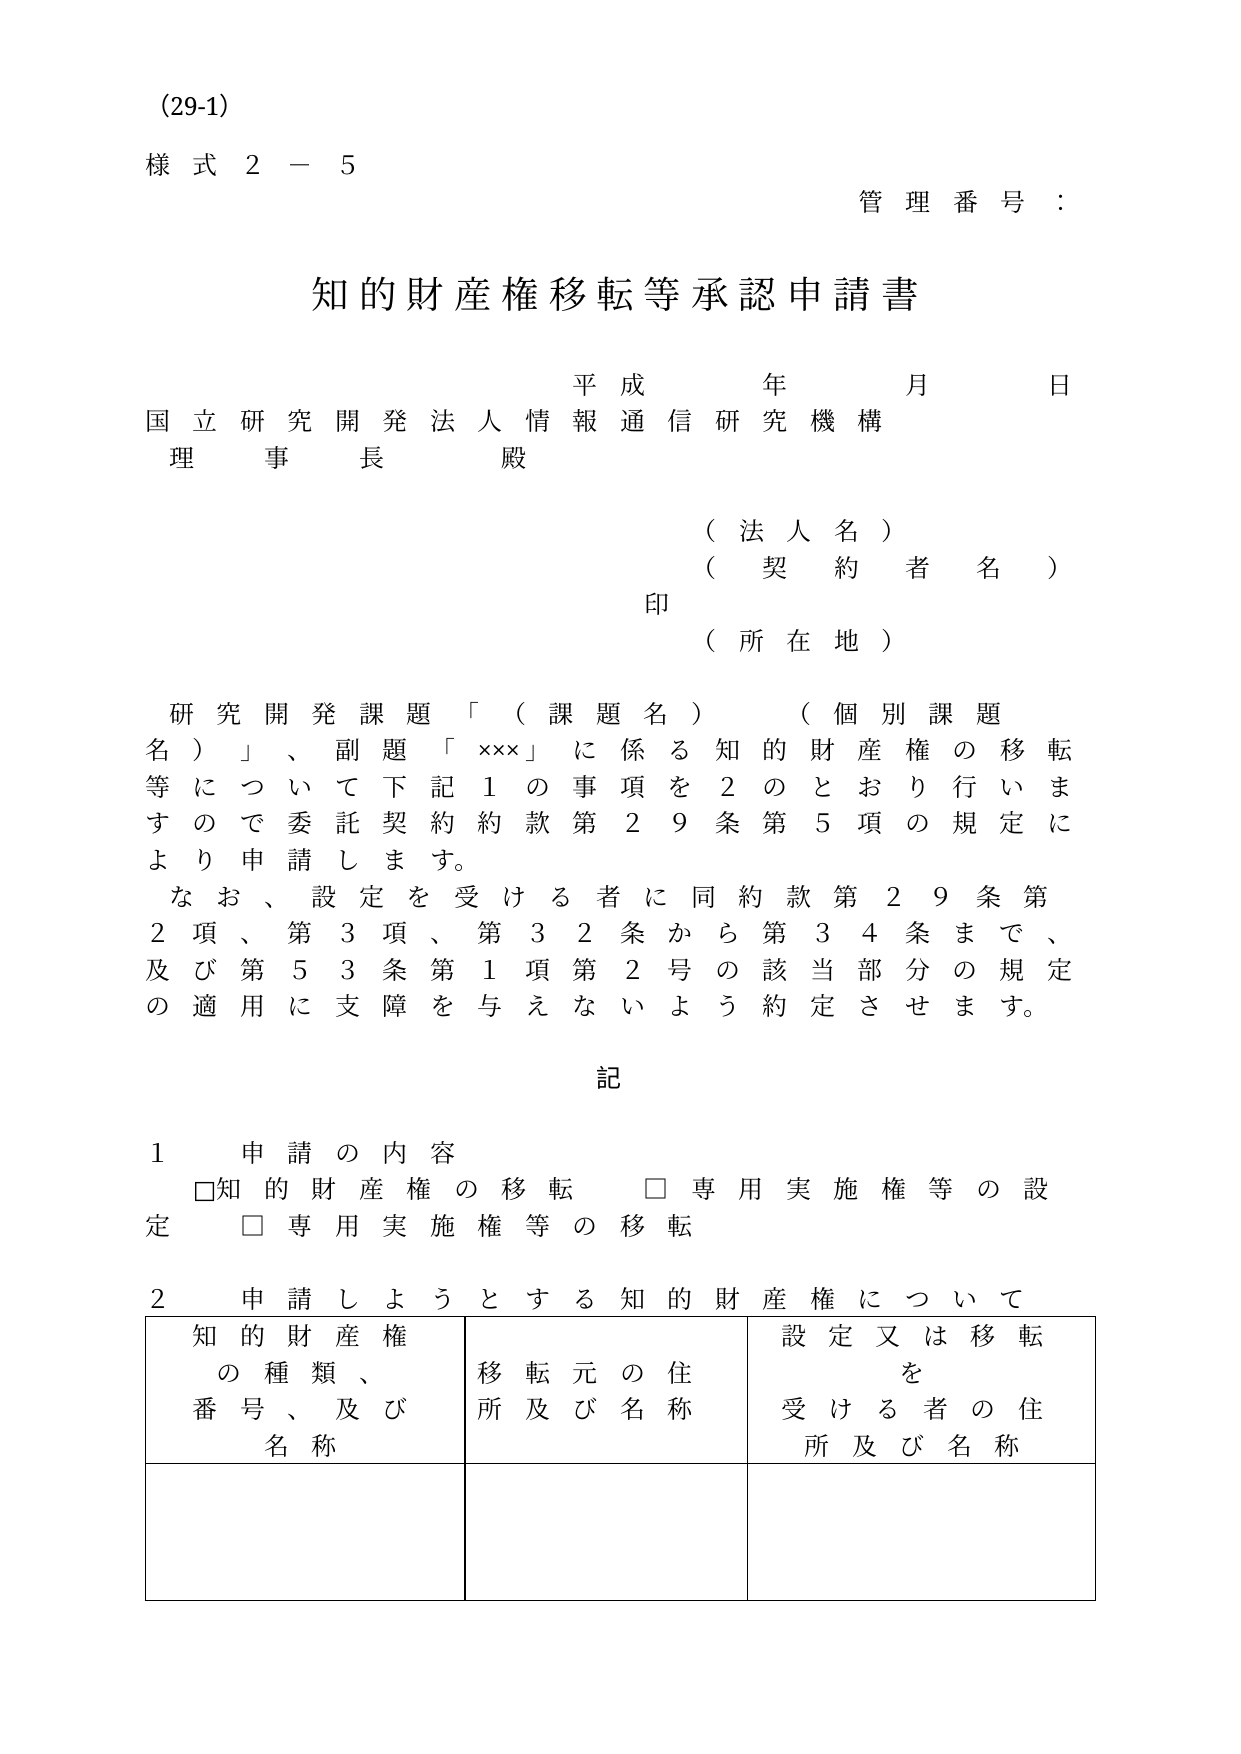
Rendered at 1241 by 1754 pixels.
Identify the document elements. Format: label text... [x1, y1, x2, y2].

table_header 移転元の住所及び名称 [466, 1317, 747, 1463]
text □知的財産権の移転 □専用実施権等の設定 □専用実施権等の移転 [145, 1169, 1095, 1243]
table_cell [748, 1464, 1095, 1600]
text 様式２－５ [145, 146, 1095, 182]
subtitle 記 [145, 1060, 1095, 1096]
text １ 申請の内容 [145, 1133, 1095, 1169]
text （法人名） [639, 511, 1095, 548]
text 平成 年 月 日 [145, 365, 1095, 402]
text （契約者名） 印 [639, 548, 1095, 621]
table_header 知的財産権の種類、 番号、及び名称 [146, 1317, 464, 1463]
text 知的財産権移転等承認申請書 [145, 255, 1095, 328]
text 理 事 長 殿 [145, 438, 1095, 475]
text 研究開発課題「（課題名） （個別課題名）」、副題「×××」に係る知的財産権の移転等について下記１の事項を２のとおり行いますので委託契約約款第２９条第５項の規定により申請します。 [145, 694, 1095, 877]
text 国立研究開発法人情報通信研究機構 [145, 402, 1095, 438]
table_header 設定又は移転を 受ける者の住所及び名称 [748, 1317, 1095, 1463]
table_cell [466, 1464, 747, 1600]
text なお、設定を受ける者に同約款第２９条第２項、第３項、第３２条から第３４条まで、及び第５３条第１項第２号の該当部分の規定の適用に支障を与えないよう約定させます。 [145, 877, 1095, 1023]
table_cell [146, 1464, 464, 1600]
text （所在地） [639, 621, 1095, 658]
text ２ 申請しようとする知的財産権について [145, 1279, 1095, 1316]
text 管理番号： [145, 182, 1096, 219]
